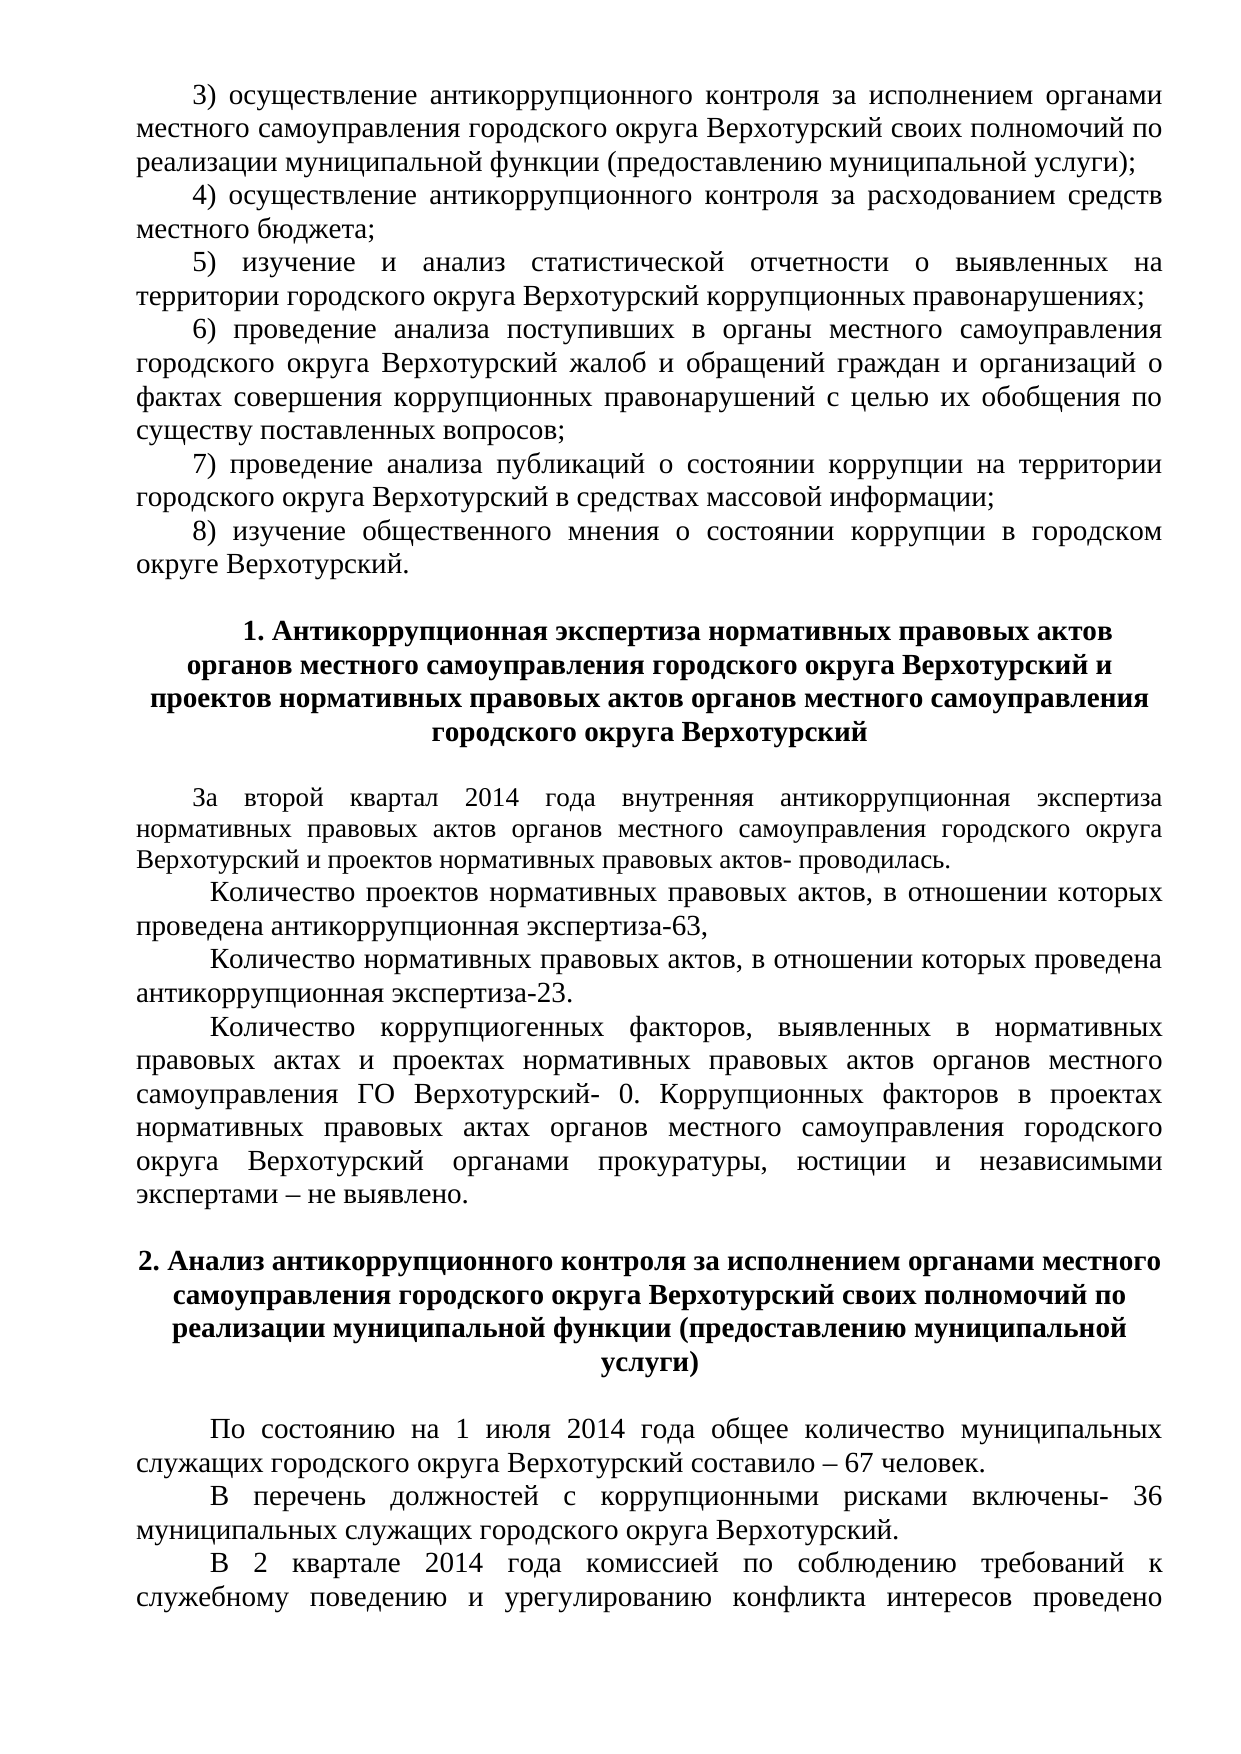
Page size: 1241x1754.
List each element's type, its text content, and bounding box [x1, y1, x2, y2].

text По состоянию на 1 июля 2014 года общее количество муниципальных служащих городского округа Верхотурский составило – 67 человек. [136, 1411, 1163, 1478]
text За второй квартал 2014 года внутренняя антикоррупционная экспертиза нормативных правовых актов органов местного самоуправления городского округа Верхотурский и проектов нормативных правовых актов- проводилась. [136, 781, 1163, 874]
text Количество проектов нормативных правовых актов, в отношении которых проведена антикоррупционная экспертиза-63, [136, 874, 1163, 942]
text 5) изучение и анализ статистической отчетности о выявленных на территории городского округа Верхотурский коррупционных правонарушениях; [136, 244, 1163, 312]
text 4) осуществление антикоррупционного контроля за расходованием средств местного бюджета; [136, 177, 1163, 244]
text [136, 1545, 1163, 1612]
text В перечень должностей с коррупционными рисками включены- 36 муниципальных служащих городского округа Верхотурский. [136, 1478, 1163, 1545]
text 1. Антикоррупционная экспертиза нормативных правовых актов органов местного самоуправления городского округа Верхотурский и проектов нормативных правовых актов органов местного самоуправления городского округа Верхотурский [136, 613, 1163, 748]
text 7) проведение анализа публикаций о состоянии коррупции на территории городского округа Верхотурский в средствах массовой информации; [136, 446, 1163, 513]
text Количество коррупциогенных факторов, выявленных в нормативных правовых актах и проектах нормативных правовых актов органов местного самоуправления ГО Верхотурский- 0. Коррупционных факторов в проектах нормативных правовых актах органов местного самоуправления городского округа Верхотурский органами прокуратуры, юстиции и независимыми экспертами – не выявлено. [136, 1009, 1163, 1210]
text Количество нормативных правовых актов, в отношении которых проведена антикоррупционная экспертиза-23. [136, 942, 1163, 1009]
text 8) изучение общественного мнения о состоянии коррупции в городском округе Верхотурский. [136, 513, 1163, 580]
text 6) проведение анализа поступивших в органы местного самоуправления городского округа Верхотурский жалоб и обращений граждан и организаций о фактах совершения коррупционных правонарушений с целью их обобщения по существу поставленных вопросов; [136, 312, 1163, 446]
text 2. Анализ антикоррупционного контроля за исполнением органами местного самоуправления городского округа Верхотурский своих полномочий по реализации муниципальной функции (предоставлению муниципальной услуги) [136, 1243, 1163, 1378]
text 3) осуществление антикоррупционного контроля за исполнением органами местного самоуправления городского округа Верхотурский своих полномочий по реализации муниципальной функции (предоставлению муниципальной услуги); [136, 77, 1163, 177]
